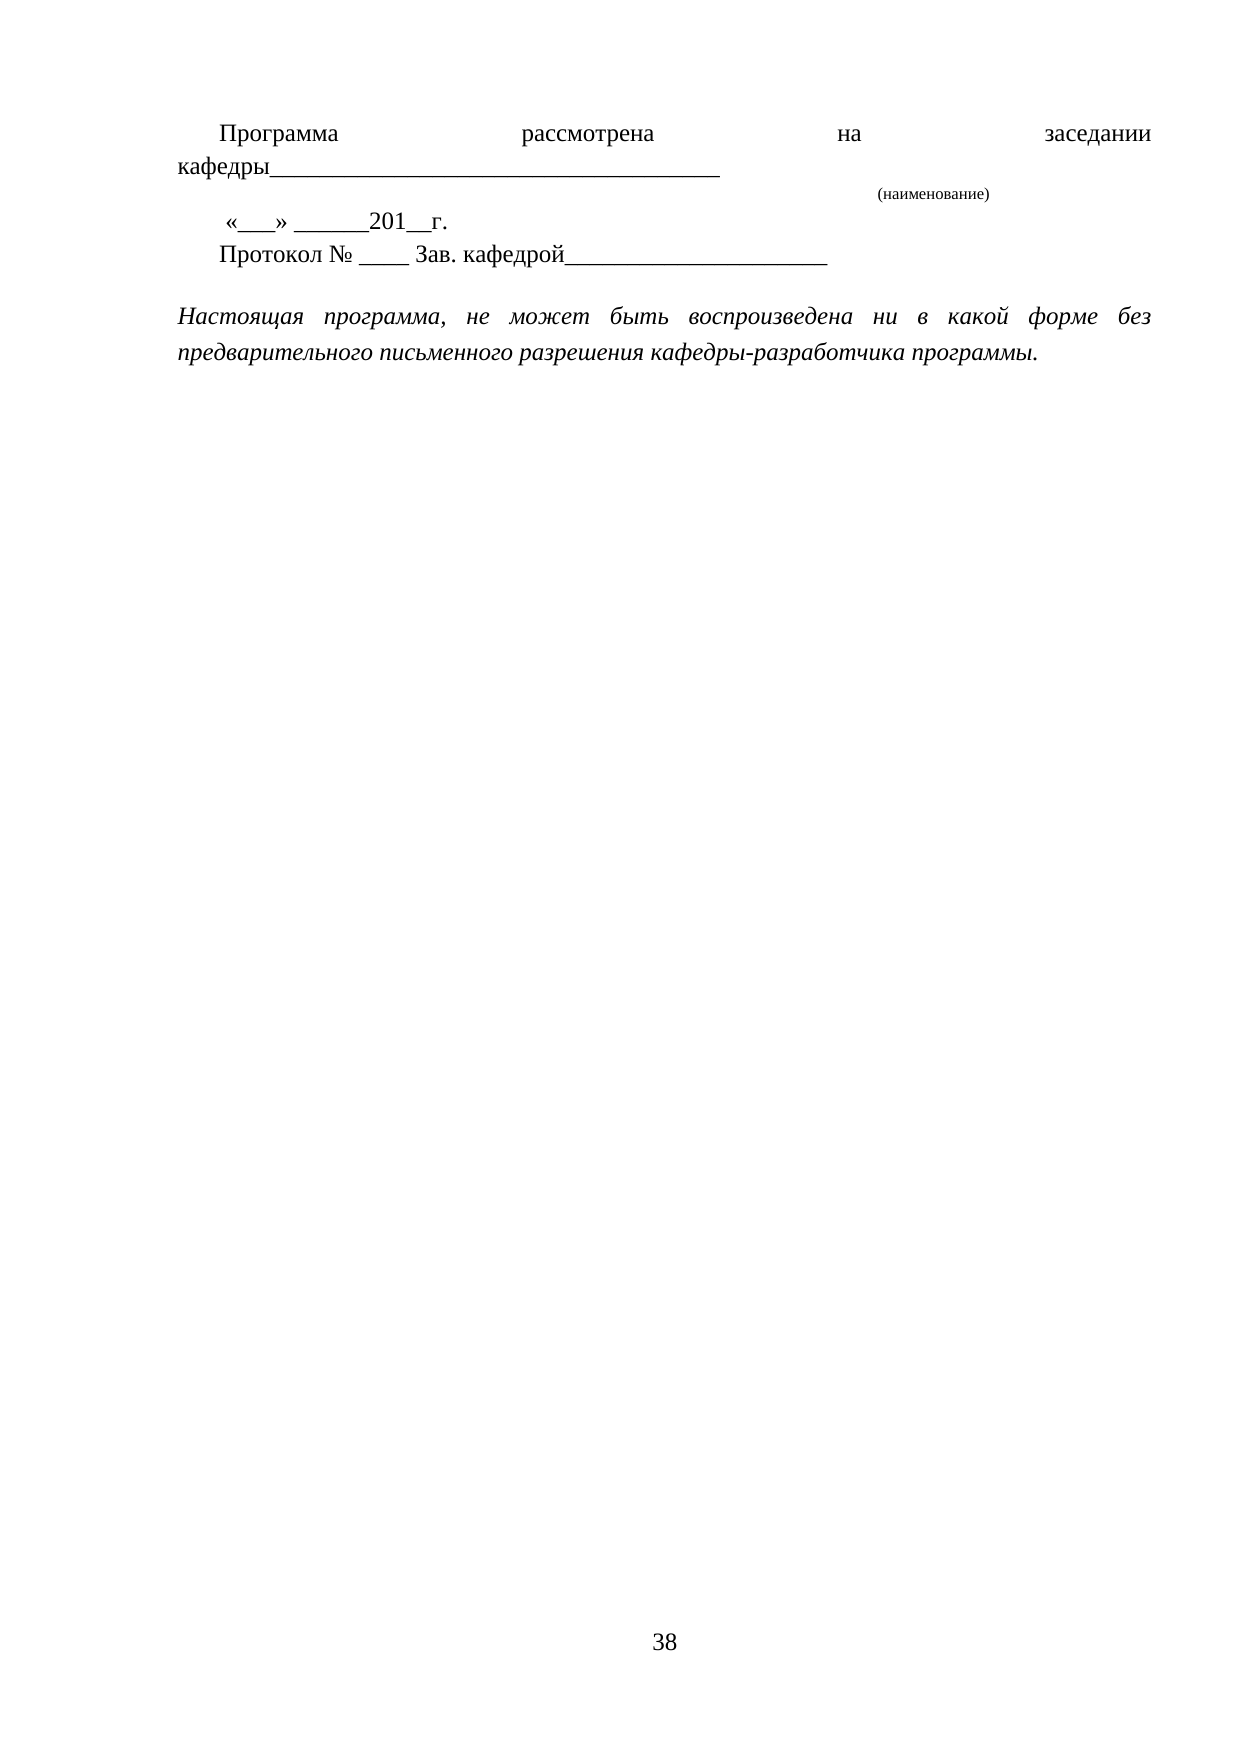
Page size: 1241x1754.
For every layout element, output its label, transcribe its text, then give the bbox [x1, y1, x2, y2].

text «___» ______201__г. [177, 206, 1152, 235]
text Программа рассмотрена на заседании кафедры____________________________________ [177, 118, 1152, 180]
text (наименование) [177, 184, 989, 203]
text Протокол № ____ Зав. кафедрой_____________________ [177, 239, 1152, 268]
text Настоящая программа, не может быть воспроизведена ни в какой форме без предварительного письменного разрешения кафедры-разработчика программы. [177, 301, 1152, 366]
